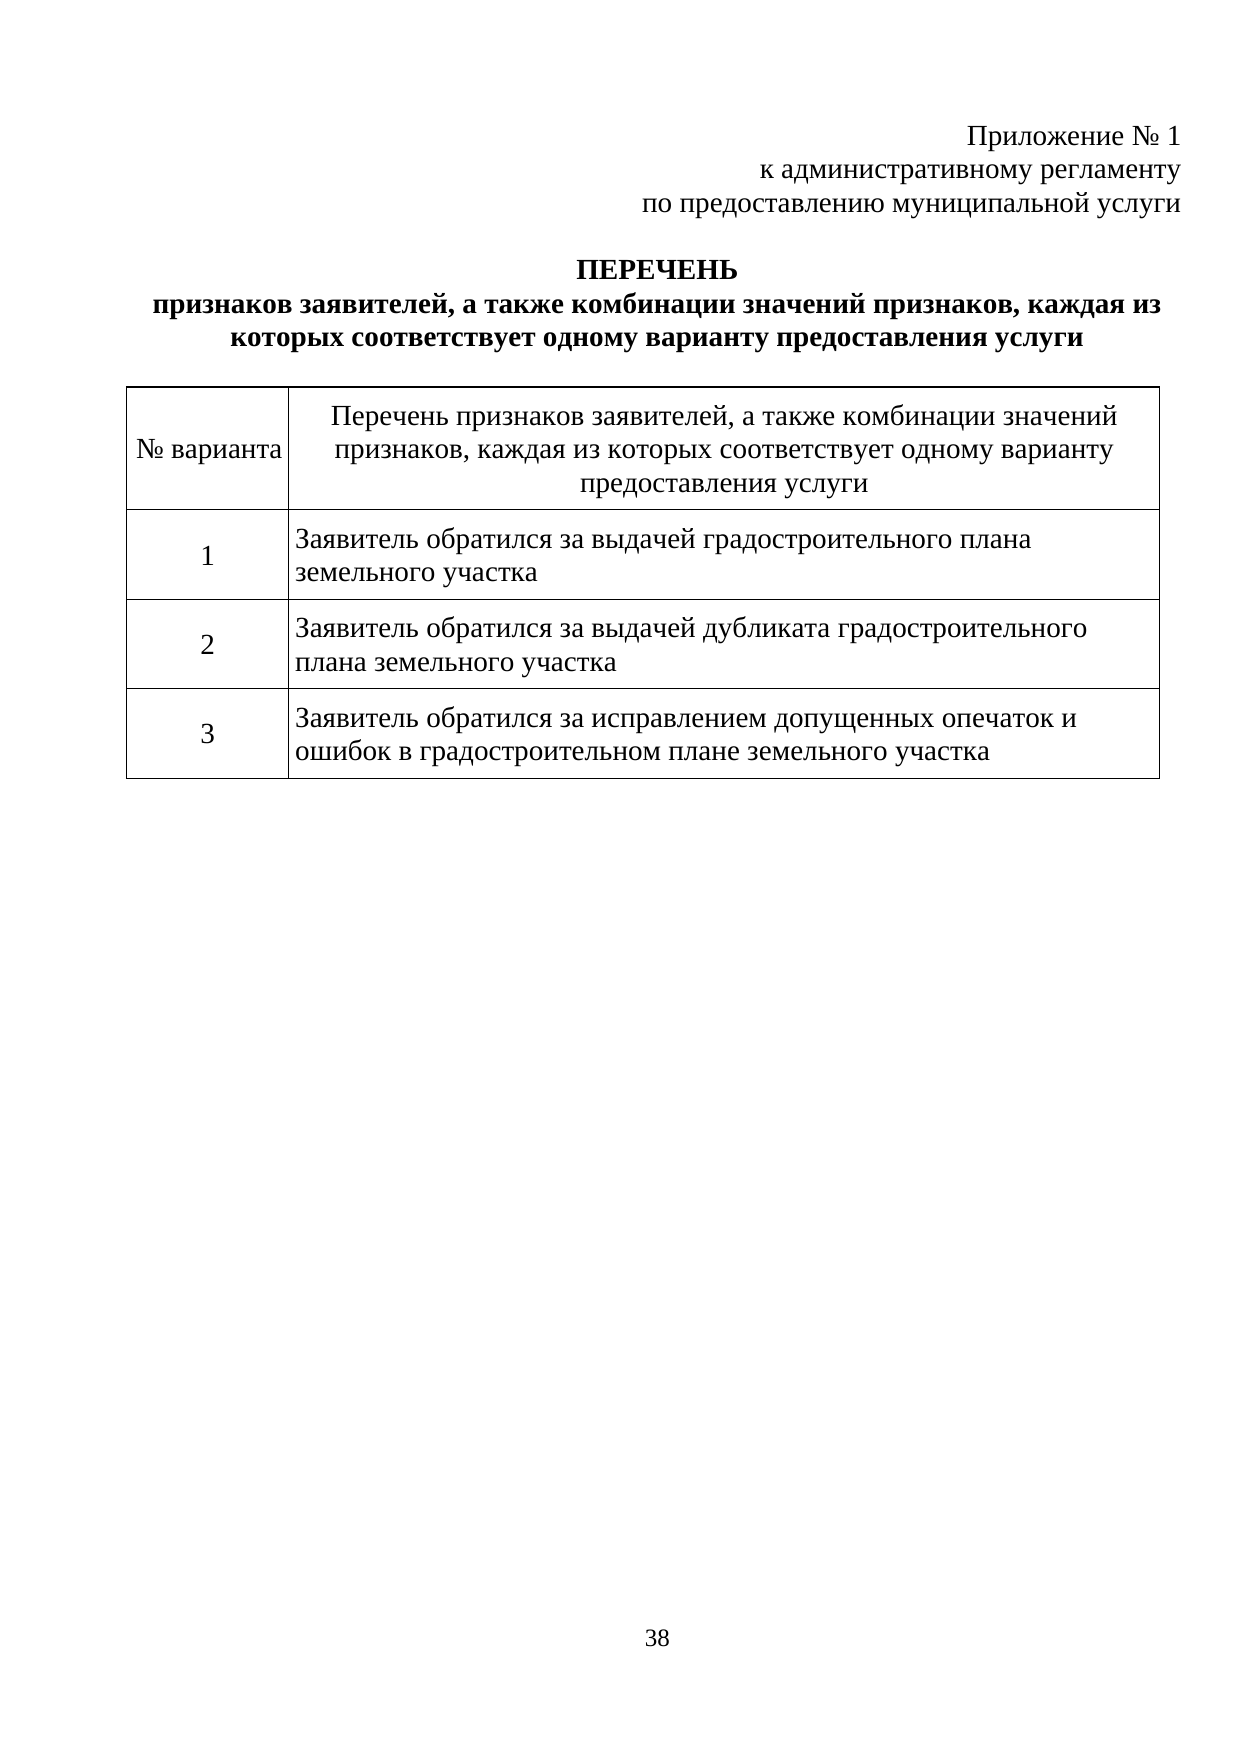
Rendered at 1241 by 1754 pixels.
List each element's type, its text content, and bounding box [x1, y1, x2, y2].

text Приложение № 1 [133, 118, 1181, 152]
text по предоставлению муниципальной услуги [133, 185, 1181, 219]
table_cell Заявитель обратился за выдачей дубликата градостроительного плана земельного участка [289, 600, 1159, 688]
table_cell 3 [127, 689, 288, 777]
table_header Перечень признаков заявителей, а также комбинации значений признаков, каждая из которых соответствует одному варианту предоставления услуги [289, 388, 1159, 509]
table_cell 1 [127, 510, 288, 599]
text к административному регламенту [133, 152, 1181, 185]
text ПЕРЕЧЕНЬ признаков заявителей, а также комбинации значений признаков, каждая из которых соответствует одному варианту предоставления услуги [133, 252, 1181, 353]
table_cell 2 [127, 600, 288, 688]
table_cell Заявитель обратился за исправлением допущенных опечаток и ошибок в градостроительном плане земельного участка [289, 689, 1159, 777]
table_cell Заявитель обратился за выдачей градостроительного плана земельного участка [289, 510, 1159, 599]
table_header № варианта [127, 388, 288, 509]
